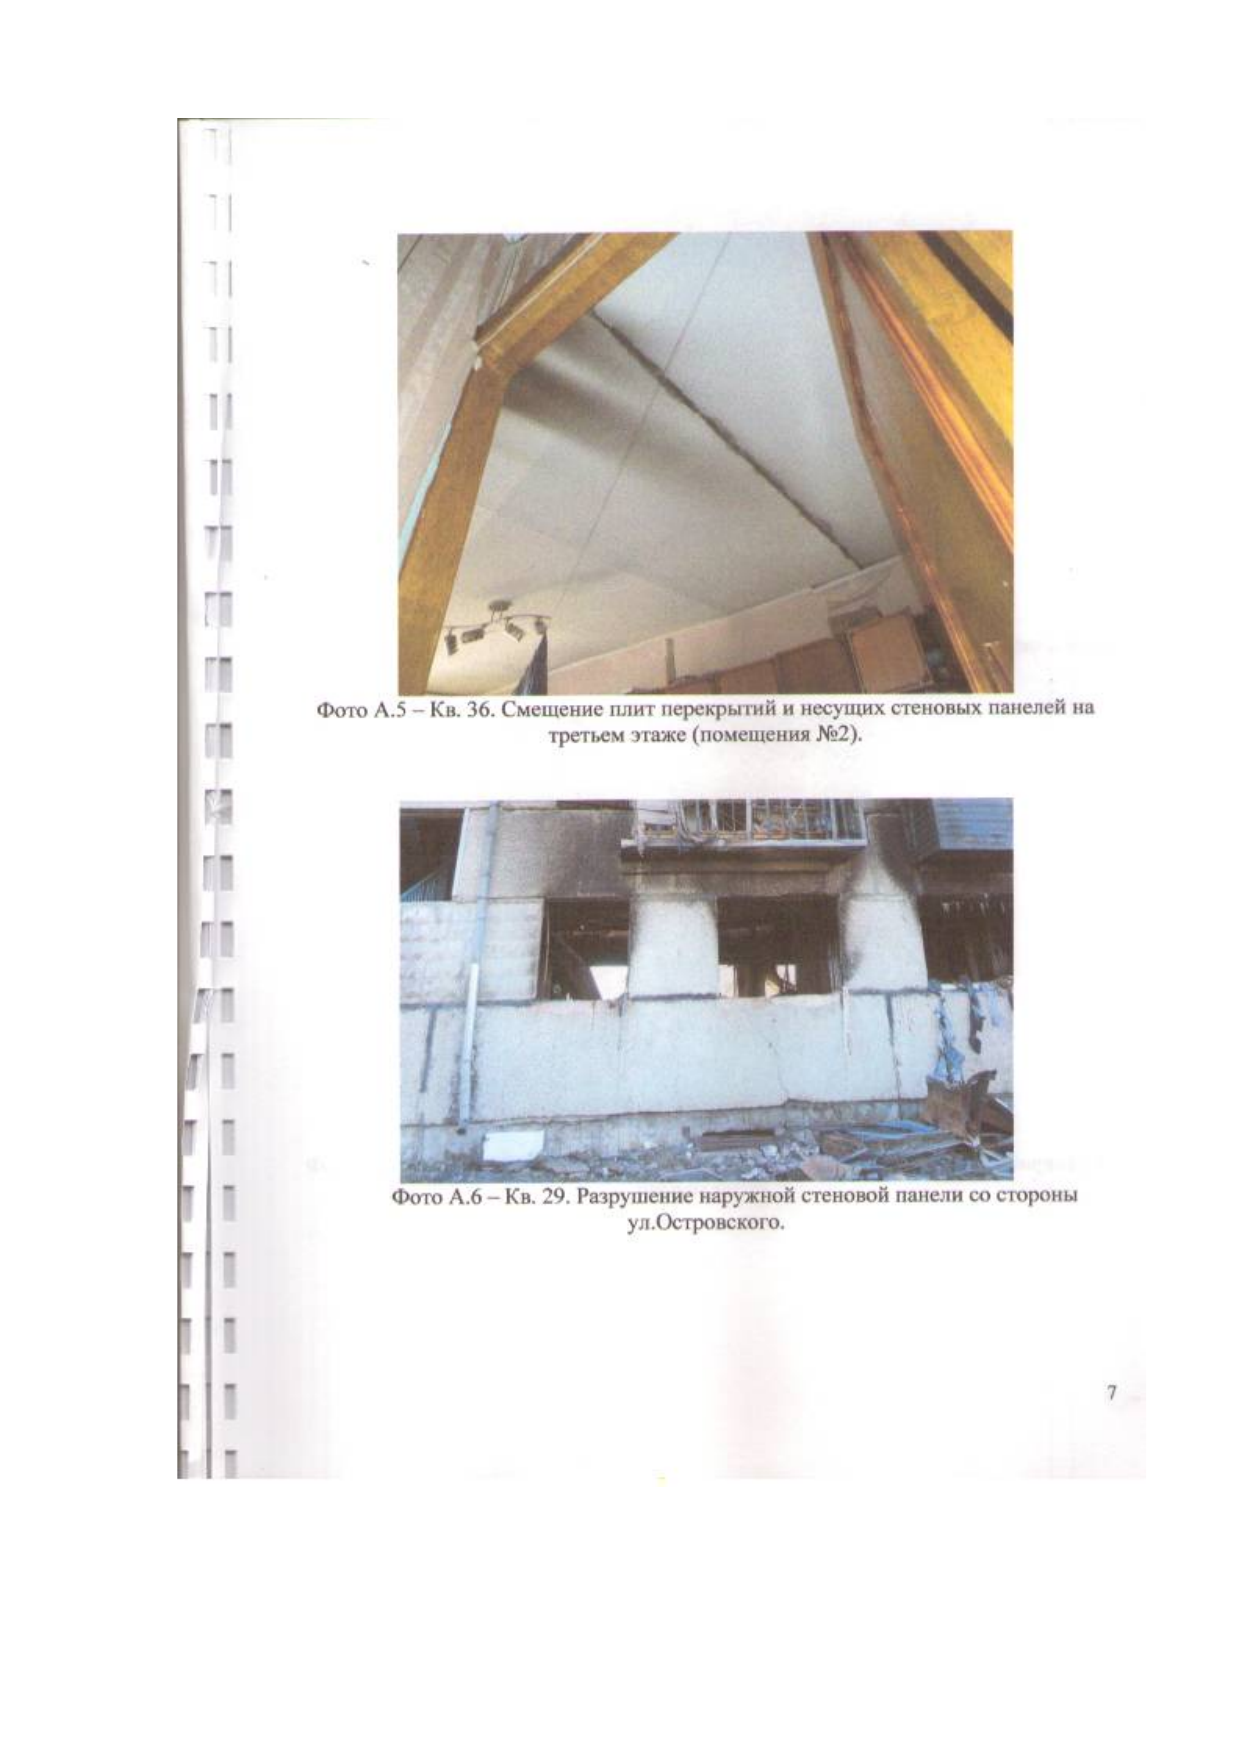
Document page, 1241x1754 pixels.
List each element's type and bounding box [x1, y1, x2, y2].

picture [177, 118, 1147, 1487]
